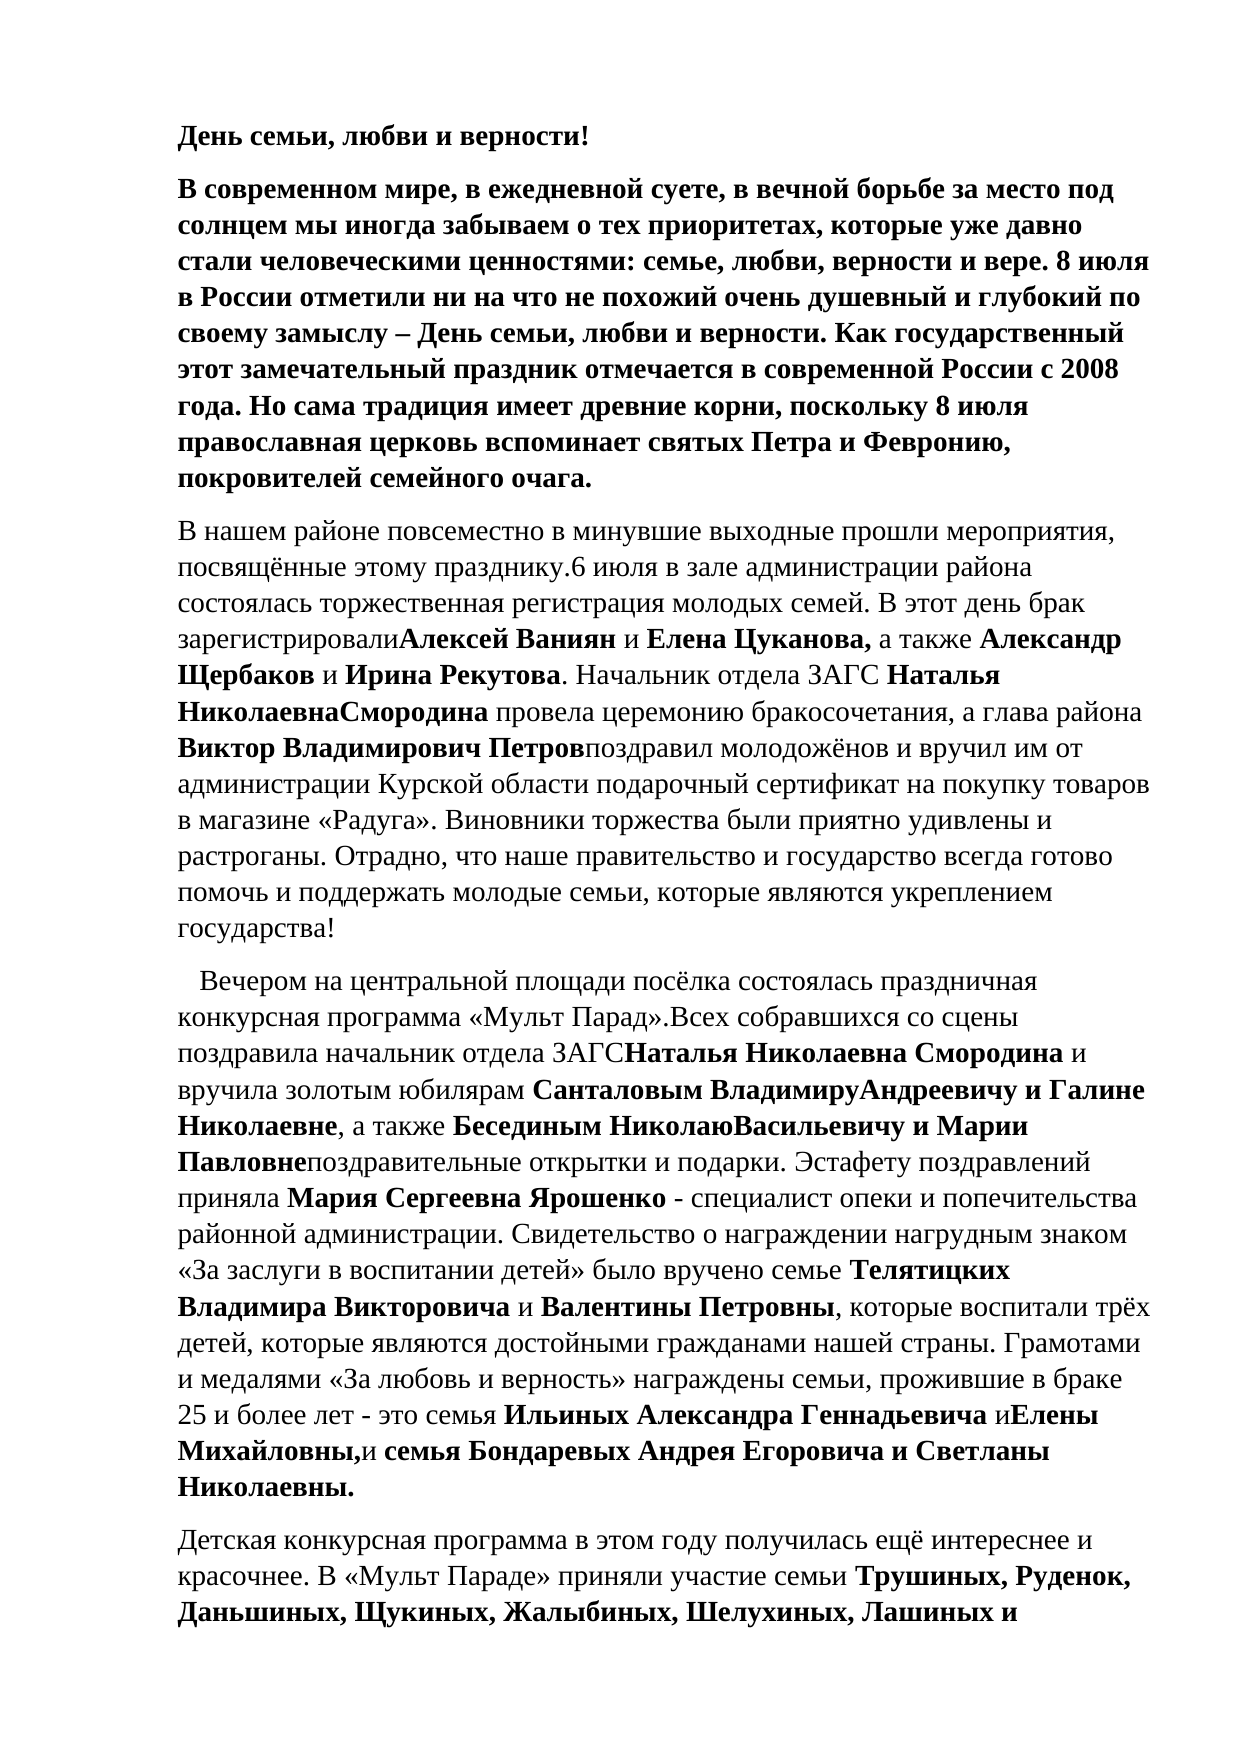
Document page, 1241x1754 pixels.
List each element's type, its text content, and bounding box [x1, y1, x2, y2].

text День семьи, любви и верности! [177, 118, 1152, 152]
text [177, 1522, 1152, 1628]
text В нашем районе повсеместно в минувшие выходные прошли мероприятия, посвящённые этому празднику.6 июля в зале администрации района состоялась торжественная регистрация молодых семей. В этот день брак зарегистрировалиАлексей Ваниян и Елена Цуканова, а также Александр Щербаков и Ирина Рекутова. Начальник отдела ЗАГС Наталья НиколаевнаСмородина провела церемонию бракосочетания, а глава района Виктор Владимирович Петровпоздравил молодожёнов и вручил им от администрации Курской области подарочный сертификат на покупку товаров в магазине «Радуга». Виновники торжества были приятно удивлены и растроганы. Отрадно, что наше правительство и государство всегда готово помочь и поддержать молодые семьи, которые являются укреплением государства! [177, 513, 1152, 944]
text В современном мире, в ежедневной суете, в вечной борьбе за место под солнцем мы иногда забываем о тех приоритетах, которые уже давно стали человеческими ценностями: семье, любви, верности и вере. 8 июля в России отметили ни на что не похожий очень душевный и глубокий по своему замыслу – День семьи, любви и верности. Как государственный этот замечательный праздник отмечается в современной России с 2008 года. Но сама традиция имеет древние корни, поскольку 8 июля православная церковь вспоминает святых Петра и Февронию, покровителей семейного очага. [177, 171, 1152, 494]
text Вечером на центральной площади посёлка состоялась праздничная конкурсная программа «Мульт Парад».Всех собравшихся со сцены поздравила начальник отдела ЗАГСНаталья Николаевна Смородина и вручила золотым юбилярам Санталовым ВладимируАндреевичу и Галине Николаевне, а также Бесединым НиколаюВасильевичу и Марии Павловнепоздравительные открытки и подарки. Эстафету поздравлений приняла Мария Сергеевна Ярошенко - специалист опеки и попечительства районной администрации. Свидетельство о награждении нагрудным знаком «За заслуги в воспитании детей» было вручено семье Телятицких Владимира Викторовича и Валентины Петровны, которые воспитали трёх детей, которые являются достойными гражданами нашей страны. Грамотами и медалями «За любовь и верность» награждены семьи, прожившие в браке 25 и более лет - это семья Ильиных Александра Геннадьевича иЕлены Михайловны,и семья Бондаревых Андрея Егоровича и Светланы Николаевны. [177, 963, 1152, 1503]
